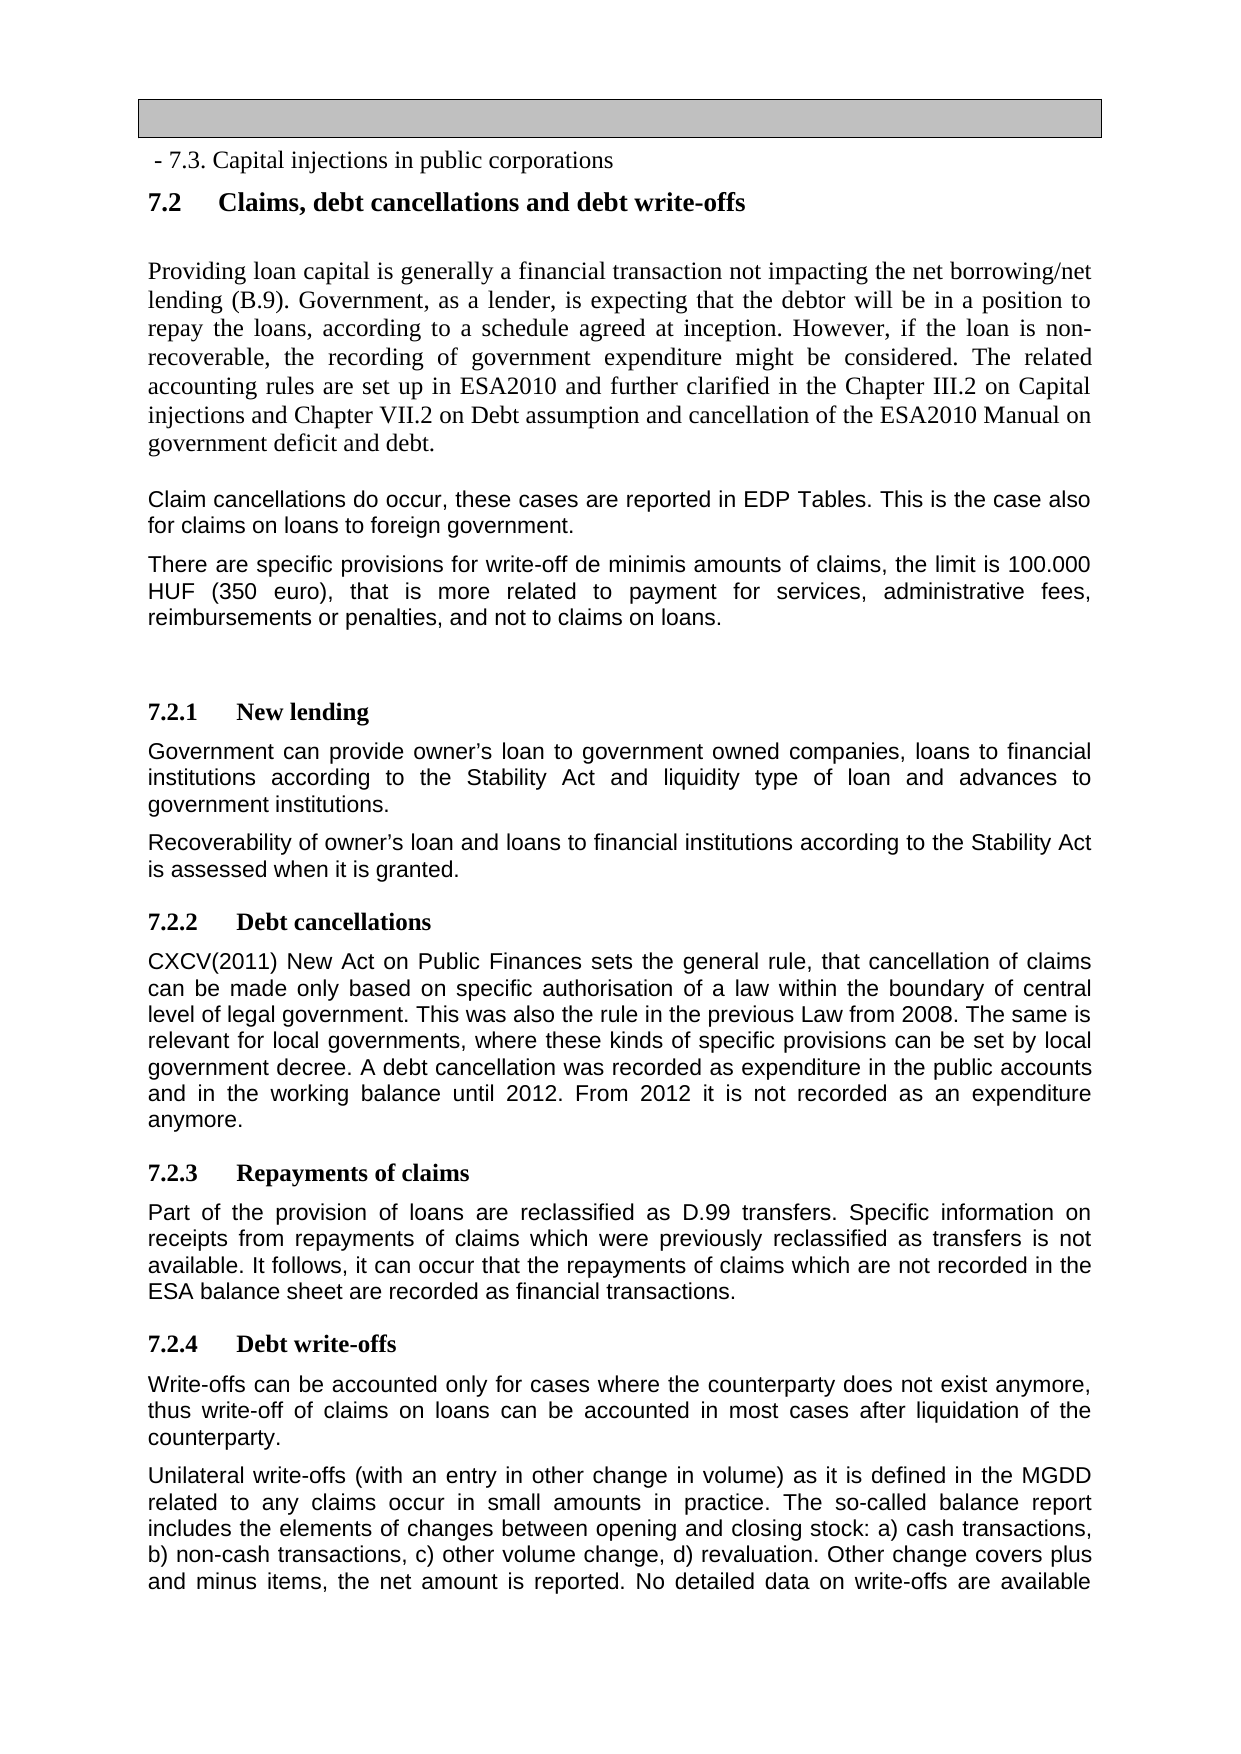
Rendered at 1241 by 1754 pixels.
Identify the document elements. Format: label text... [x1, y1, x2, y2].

text There are specific provisions for write-off de minimis amounts of claims, the limit is 100.000 HUF (350 euro), that is more related to payment for services, administrative fees, reimbursements or penalties, and not to claims on loans. [148, 551, 1093, 630]
text Providing loan capital is generally a financial transaction not impacting the net borrowing/net lending (B.9). Government, as a lender, is expecting that the debtor will be in a position to repay the loans, according to a schedule agreed at inception. However, if the loan is non-recoverable, the recording of government expenditure might be considered. The related accounting rules are set up in ESA2010 and further clarified in the Chapter III.2 on Capital injections and Chapter VII.2 on Debt assumption and cancellation of the ESA2010 Manual on government deficit and debt. [148, 256, 1093, 457]
subtitle Debt write-offs [148, 1329, 1093, 1358]
subtitle Repayments of claims [148, 1158, 1093, 1187]
subtitle Claims, debt cancellations and debt write-offs [148, 186, 1093, 217]
text Claim cancellations do occur, these cases are reported in EDP Tables. This is the case also for claims on loans to foreign government. [148, 486, 1093, 539]
text CXCV(2011) New Act on Public Finances sets the general rule, that cancellation of claims can be made only based on specific authorisation of a law within the boundary of central level of legal government. This was also the rule in the previous Law from 2008. The same is relevant for local governments, where these kinds of specific provisions can be set by local government decree. A debt cancellation was recorded as expenditure in the public accounts and in the working balance until 2012. From 2012 it is not recorded as an expenditure anymore. [148, 948, 1093, 1133]
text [148, 1462, 1093, 1594]
text Government can provide owner’s loan to government owned companies, loans to financial institutions according to the Stability Act and liquidity type of loan and advances to government institutions. [148, 738, 1093, 817]
text Write-offs can be accounted only for cases where the counterparty does not exist anymore, thus write-off of claims on loans can be accounted in most cases after liquidation of the counterparty. [148, 1371, 1093, 1450]
subtitle New lending [148, 697, 1093, 725]
text Part of the provision of loans are reclassified as D.99 transfers. Specific information on receipts from repayments of claims which were previously reclassified as transfers is not available. It follows, it can occur that the repayments of claims which are not recorded in the ESA balance sheet are recorded as financial transactions. [148, 1199, 1093, 1304]
subtitle Debt cancellations [148, 907, 1093, 936]
text Recoverability of owner’s loan and loans to financial institutions according to the Stability Act is assessed when it is granted. [148, 829, 1093, 882]
